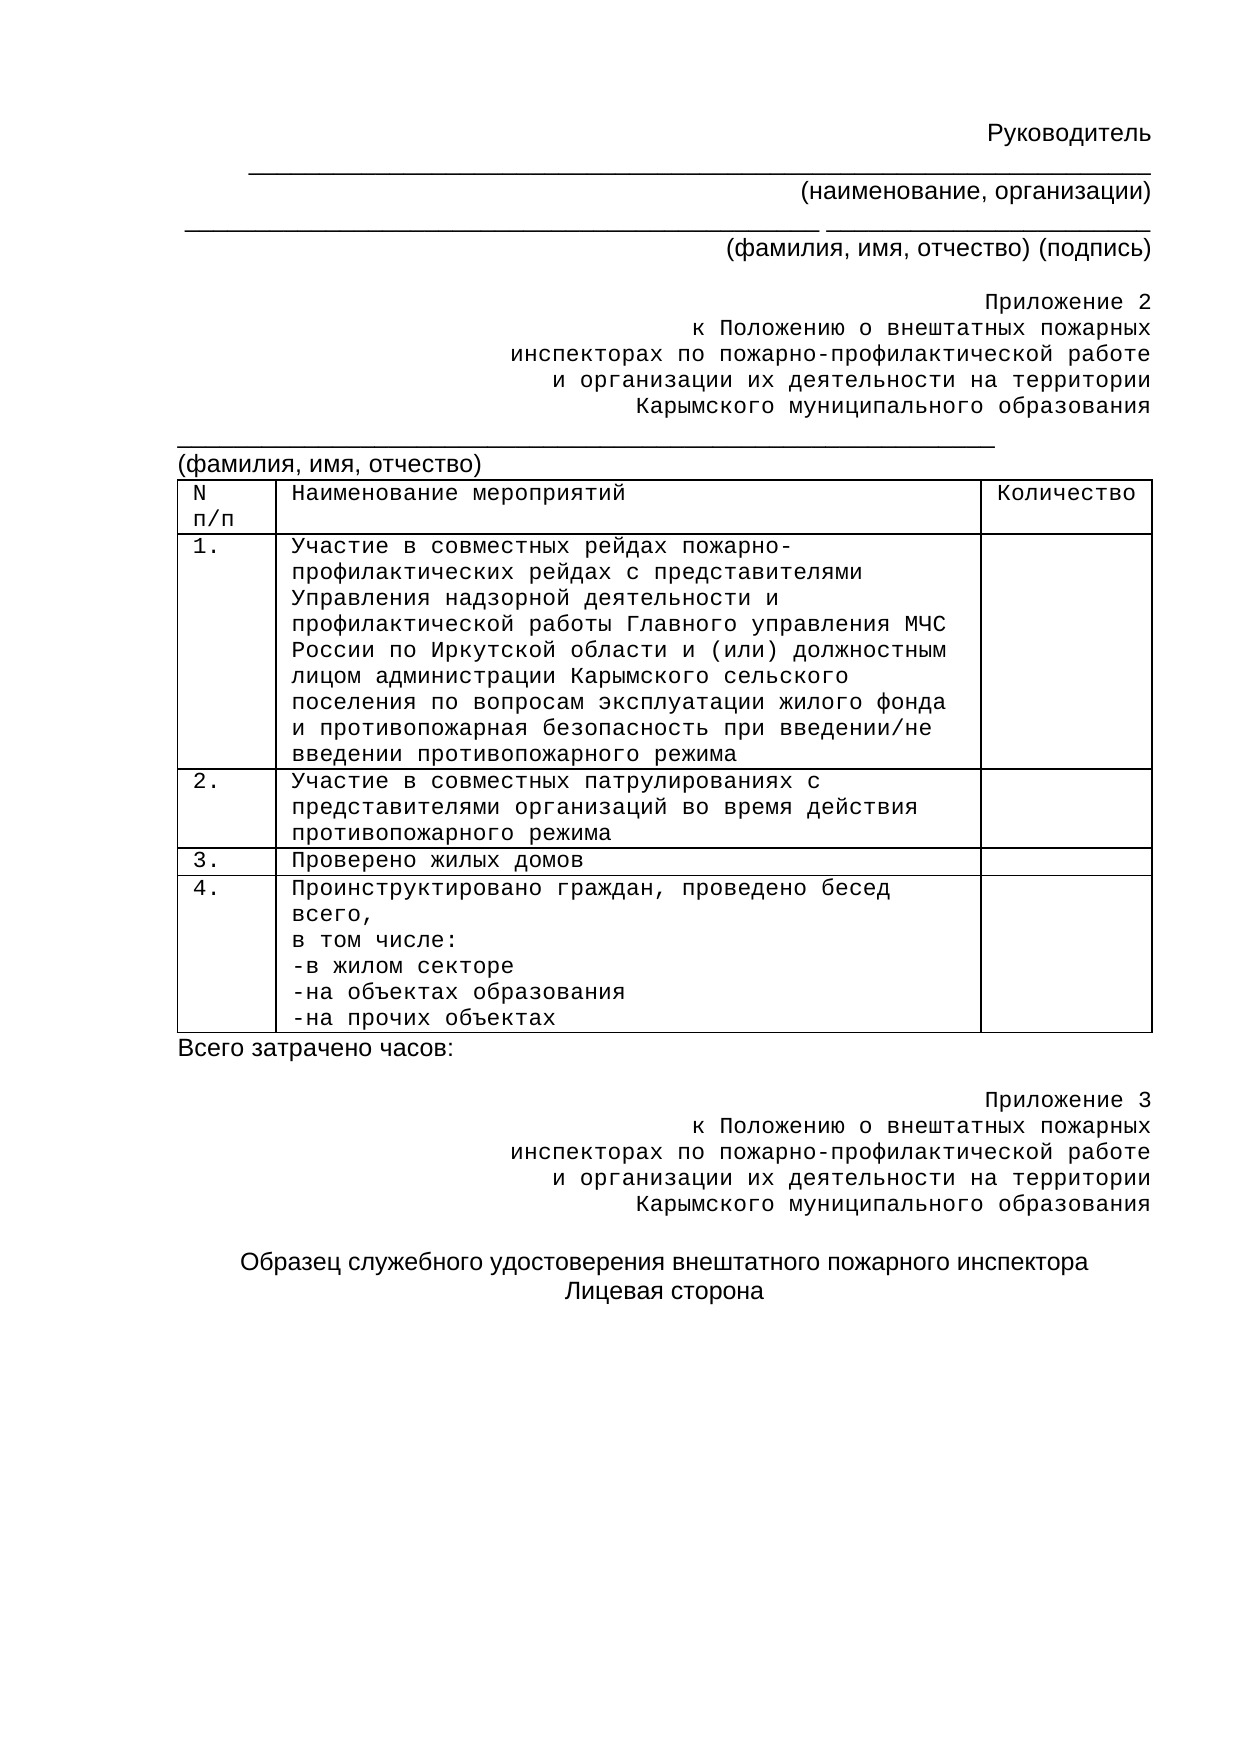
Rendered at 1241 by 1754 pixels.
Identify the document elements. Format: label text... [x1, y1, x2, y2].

table_cell 4. [178, 876, 275, 1032]
table_cell Проинструктировано граждан, проведено бесед всего, в том числе: -в жилом секторе -на объектах образования -на прочих объектах [277, 876, 980, 1032]
table_cell 1. [178, 535, 275, 768]
table_cell Количество [982, 481, 1151, 533]
table_cell [982, 876, 1151, 1032]
table_cell [982, 770, 1151, 847]
text инспекторах по пожарно-профилактической работе [177, 342, 1152, 368]
text к Положению о внештатных пожарных [177, 317, 1152, 342]
table_cell Участие в совместных патрулированиях с представителями организаций во время действия противопожарного режима [277, 770, 980, 847]
text __________________________________________________________ (фамилия, имя, отчество) [177, 420, 1152, 478]
text _____________________________________________ _______________________ [177, 204, 1152, 233]
table_cell 2. [178, 770, 275, 847]
text Всего затрачено часов: [177, 1033, 1152, 1062]
table_cell Проверено жилых домов [277, 849, 980, 875]
text (фамилия, имя, отчество) (подпись) [177, 233, 1152, 262]
text Руководитель ________________________________________________________________ [177, 118, 1152, 176]
table_cell Наименование мероприятий [277, 481, 980, 533]
table_cell [982, 535, 1151, 768]
text и организации их деятельности на территории [177, 368, 1152, 394]
text и организации их деятельности на территории [177, 1166, 1152, 1192]
table_cell 3. [178, 849, 275, 875]
text (наименование, организации) [177, 176, 1152, 204]
text инспекторах по пожарно-профилактической работе [177, 1140, 1152, 1166]
text Лицевая сторона [177, 1276, 1152, 1304]
text Приложение 2 [177, 291, 1152, 317]
table_cell [982, 849, 1151, 875]
text Карымского муниципального образования [177, 394, 1152, 420]
table_cell Участие в совместных рейдах пожарно-профилактических рейдах с представителями Управления надзорной деятельности и профилактической работы Главного управления МЧС России по Иркутской области и (или) должностным лицом администрации Карымского сельского поселения по вопросам эксплуатации жилого фонда и противопожарная безопасность при введении/не введении противопожарного режима [277, 535, 980, 768]
text Карымского муниципального образования [177, 1192, 1152, 1218]
text Приложение 3 [177, 1088, 1152, 1114]
table_cell N п/п [178, 481, 275, 533]
text Образец служебного удостоверения внештатного пожарного инспектора [177, 1247, 1152, 1276]
text к Положению о внештатных пожарных [177, 1114, 1152, 1140]
